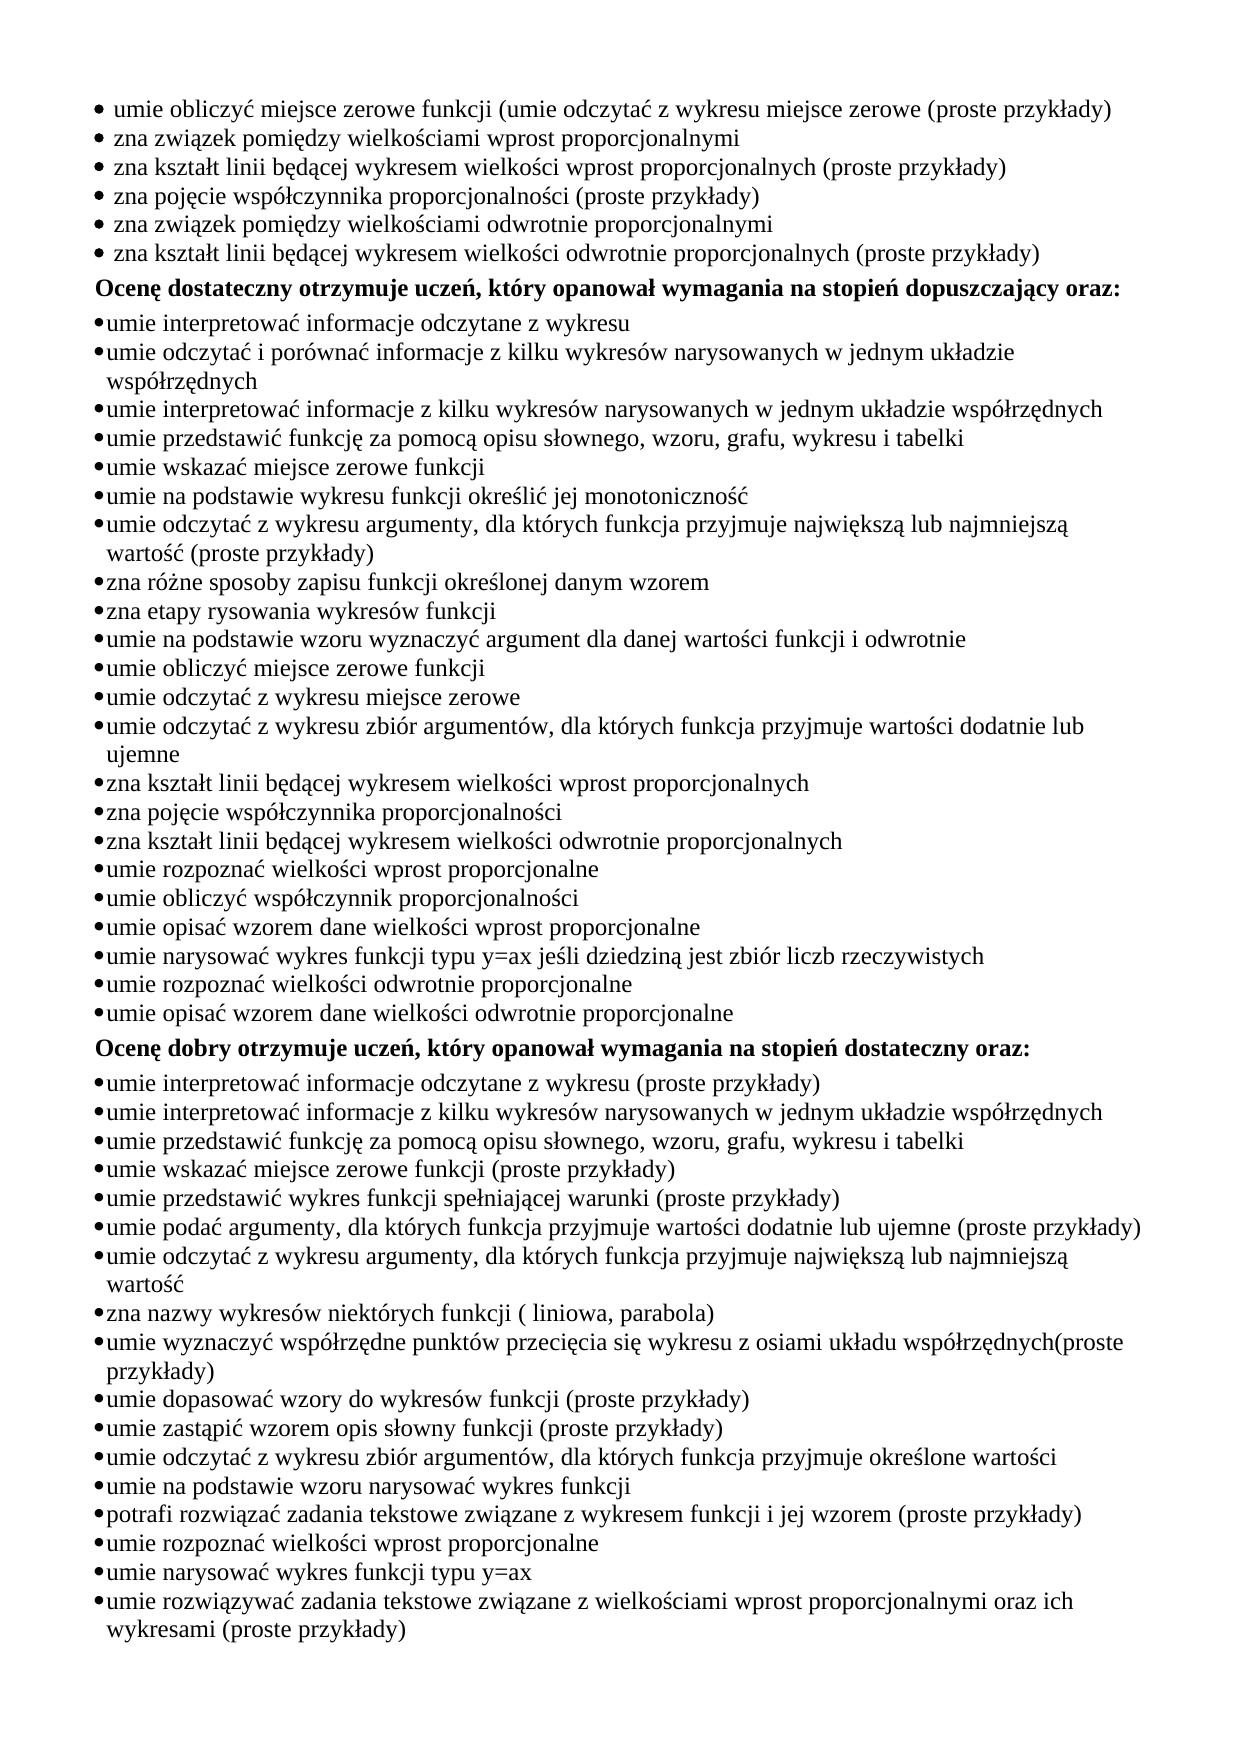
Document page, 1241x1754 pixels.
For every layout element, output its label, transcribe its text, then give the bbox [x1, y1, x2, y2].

list zna różne sposoby zapisu funkcji określonej danym wzorem [94, 567, 1146, 596]
list zna kształt linii będącej wykresem wielkości wprost proporcjonalnych (proste przykłady) [94, 152, 1146, 181]
list zna kształt linii będącej wykresem wielkości odwrotnie proporcjonalnych (proste przykłady) [94, 238, 1146, 267]
list zna pojęcie współczynnika proporcjonalności (proste przykłady) [94, 181, 1146, 209]
list umie opisać wzorem dane wielkości wprost proporcjonalne [94, 912, 1146, 941]
list umie opisać wzorem dane wielkości odwrotnie proporcjonalne [94, 998, 1146, 1027]
list umie wskazać miejsce zerowe funkcji (proste przykłady) [94, 1154, 1146, 1183]
list umie przedstawić funkcję za pomocą opisu słownego, wzoru, grafu, wykresu i tabelki [94, 1126, 1146, 1154]
list umie na podstawie wzoru wyznaczyć argument dla danej wartości funkcji i odwrotnie [94, 624, 1146, 653]
list umie wskazać miejsce zerowe funkcji [94, 452, 1146, 481]
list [94, 1586, 1146, 1643]
list umie rozpoznać wielkości odwrotnie proporcjonalne [94, 969, 1146, 998]
list zna etapy rysowania wykresów funkcji [94, 596, 1146, 624]
list umie odczytać i porównać informacje z kilku wykresów narysowanych w jednym układzie współrzędnych [94, 337, 1146, 394]
list umie odczytać z wykresu zbiór argumentów, dla których funkcja przyjmuje określone wartości [94, 1442, 1146, 1471]
text Ocenę dobry otrzymuje uczeń, który opanował wymagania na stopień dostateczny oraz: [94, 1033, 1146, 1062]
list zna pojęcie współczynnika proporcjonalności [94, 797, 1146, 826]
list umie interpretować informacje z kilku wykresów narysowanych w jednym układzie współrzędnych [94, 394, 1146, 423]
list zna kształt linii będącej wykresem wielkości odwrotnie proporcjonalnych [94, 826, 1146, 854]
list zna związek pomiędzy wielkościami wprost proporcjonalnymi [94, 123, 1146, 152]
list umie obliczyć miejsce zerowe funkcji [94, 653, 1146, 682]
list umie odczytać z wykresu zbiór argumentów, dla których funkcja przyjmuje wartości dodatnie lub ujemne [94, 711, 1146, 768]
list zna kształt linii będącej wykresem wielkości wprost proporcjonalnych [94, 768, 1146, 797]
list umie podać argumenty, dla których funkcja przyjmuje wartości dodatnie lub ujemne (proste przykłady) [94, 1212, 1146, 1241]
list umie rozpoznać wielkości wprost proporcjonalne [94, 854, 1146, 883]
list potrafi rozwiązać zadania tekstowe związane z wykresem funkcji i jej wzorem (proste przykłady) [94, 1499, 1146, 1528]
list umie wyznaczyć współrzędne punktów przecięcia się wykresu z osiami układu współrzędnych(proste przykłady) [94, 1327, 1146, 1384]
list zna związek pomiędzy wielkościami odwrotnie proporcjonalnymi [94, 209, 1146, 238]
list umie interpretować informacje odczytane z wykresu [94, 308, 1146, 337]
list umie odczytać z wykresu argumenty, dla których funkcja przyjmuje największą lub najmniejszą wartość (proste przykłady) [94, 509, 1146, 567]
list umie zastąpić wzorem opis słowny funkcji (proste przykłady) [94, 1413, 1146, 1442]
list umie rozpoznać wielkości wprost proporcjonalne [94, 1528, 1146, 1557]
list umie obliczyć współczynnik proporcjonalności [94, 883, 1146, 912]
list umie narysować wykres funkcji typu y=ax [94, 1557, 1146, 1586]
list umie odczytać z wykresu argumenty, dla których funkcja przyjmuje największą lub najmniejszą wartość [94, 1241, 1146, 1298]
list umie przedstawić funkcję za pomocą opisu słownego, wzoru, grafu, wykresu i tabelki [94, 423, 1146, 452]
text Ocenę dostateczny otrzymuje uczeń, który opanował wymagania na stopień dopuszczający oraz: [94, 273, 1146, 302]
list zna nazwy wykresów niektórych funkcji ( liniowa, parabola) [94, 1298, 1146, 1327]
list umie na podstawie wykresu funkcji określić jej monotoniczność [94, 481, 1146, 509]
list umie odczytać z wykresu miejsce zerowe [94, 682, 1146, 711]
list umie przedstawić wykres funkcji spełniającej warunki (proste przykłady) [94, 1183, 1146, 1212]
list umie obliczyć miejsce zerowe funkcji (umie odczytać z wykresu miejsce zerowe (proste przykłady) [94, 94, 1146, 123]
list umie narysować wykres funkcji typu y=ax jeśli dziedziną jest zbiór liczb rzeczywistych [94, 941, 1146, 969]
list umie interpretować informacje z kilku wykresów narysowanych w jednym układzie współrzędnych [94, 1097, 1146, 1126]
list umie na podstawie wzoru narysować wykres funkcji [94, 1471, 1146, 1499]
list umie dopasować wzory do wykresów funkcji (proste przykłady) [94, 1384, 1146, 1413]
list umie interpretować informacje odczytane z wykresu (proste przykłady) [94, 1068, 1146, 1097]
